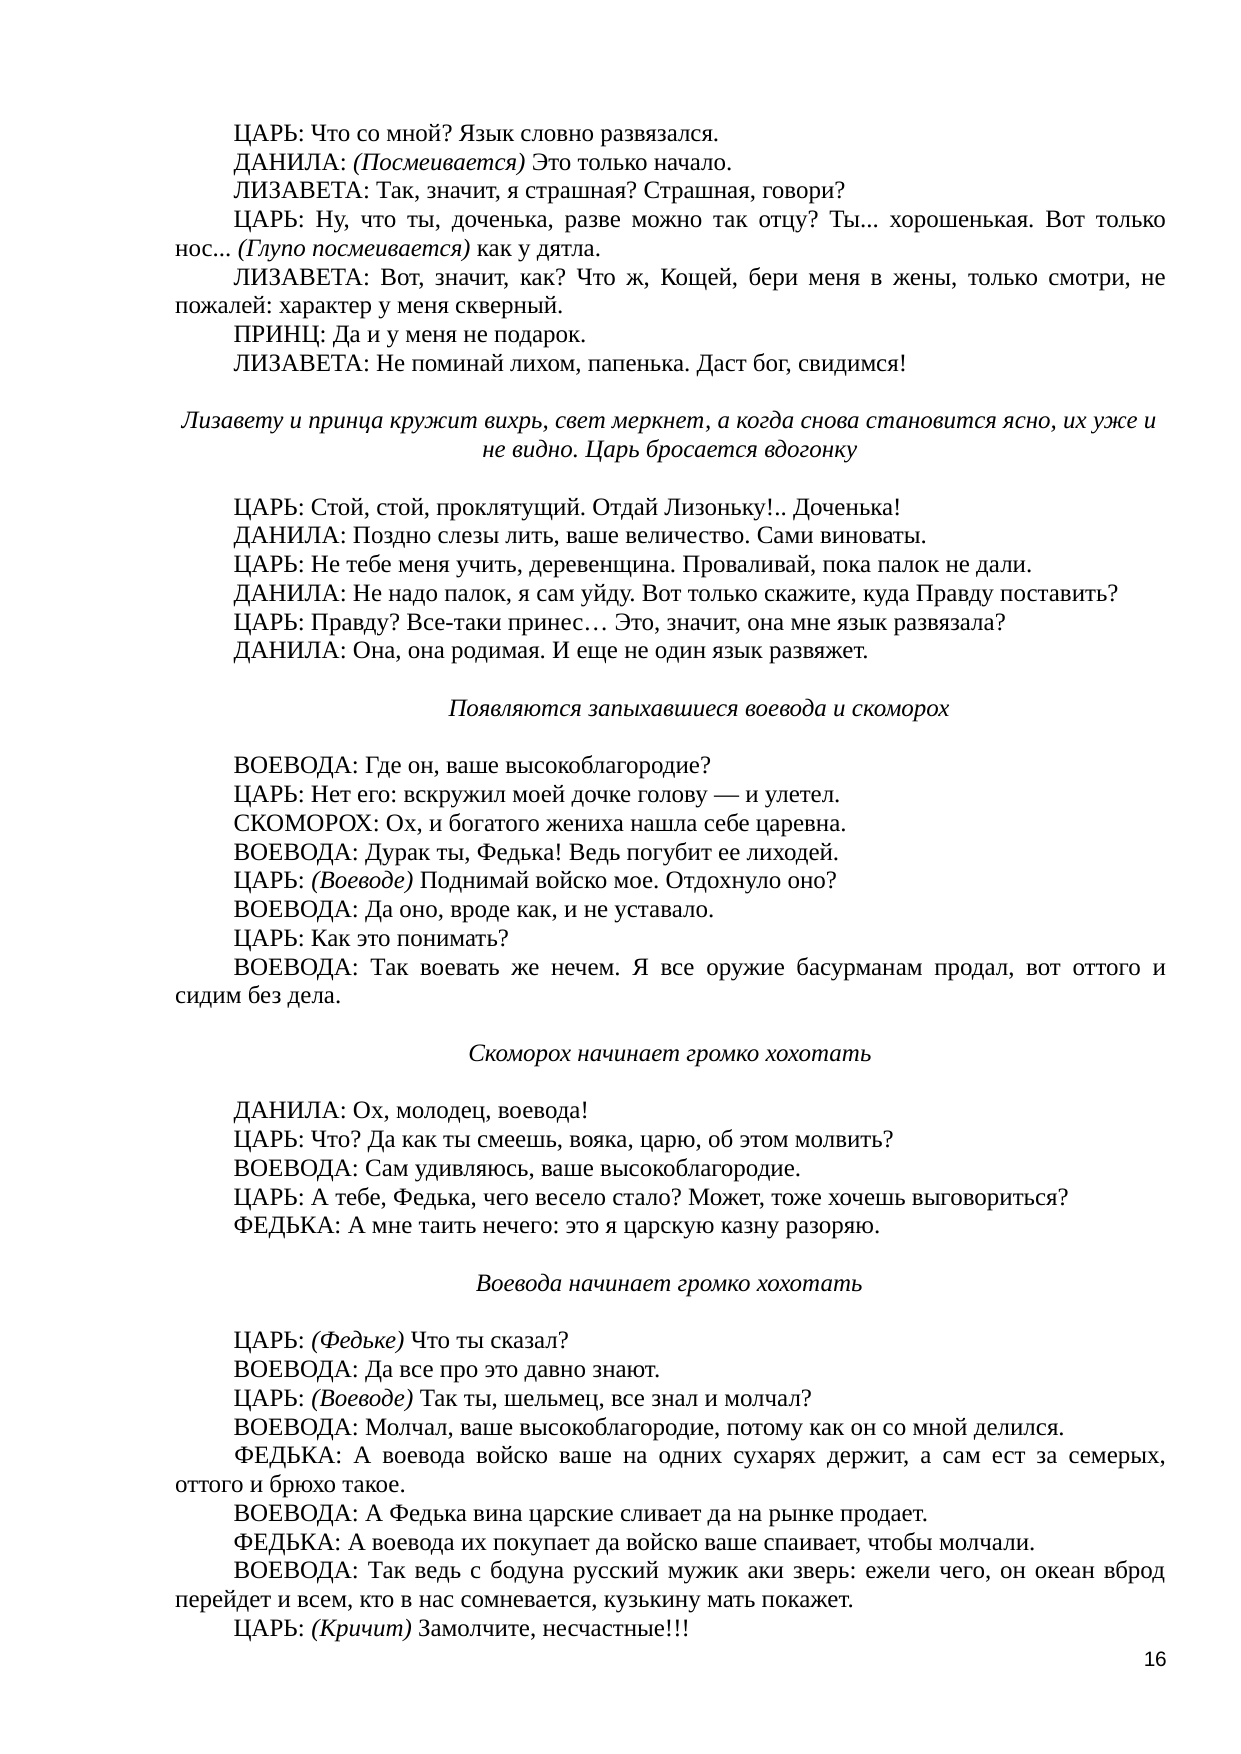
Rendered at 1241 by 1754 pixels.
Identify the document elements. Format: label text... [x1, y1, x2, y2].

text ДАНИЛА: Поздно слезы лить, ваше величество. Сами виноваты. [175, 521, 1167, 549]
text ДАНИЛА: (Посмеивается) Это только начало. [175, 147, 1167, 176]
text ФЕДЬКА: А воевода их покупает да войско ваше спаивает, чтобы молчали. [175, 1527, 1167, 1556]
text ЦАРЬ: Нет его: вскружил моей дочке голову — и улетел. [175, 779, 1167, 808]
text ЦАРЬ: Правду? Все-таки принес… Это, значит, она мне язык развязала? [175, 607, 1167, 636]
text Воевода начинает громко хохотать [174, 1268, 1167, 1297]
text ВОЕВОДА: А Федька вина царские сливает да на рынке продает. [175, 1498, 1167, 1527]
text ВОЕВОДА: Так ведь с бодуна русский мужик аки зверь: ежели чего, он океан вброд перейдет и всем, кто в нас сомневается, кузькину мать покажет. [175, 1556, 1167, 1613]
text ВОЕВОДА: Да оно, вроде как, и не уставало. [175, 894, 1167, 923]
text ВОЕВОДА: Так воевать же нечем. Я все оружие басурманам продал, вот оттого и сидим без дела. [175, 952, 1167, 1009]
text ЦАРЬ: (Кричит) Замолчите, несчастные!!! [175, 1613, 1167, 1642]
text ЛИЗАВЕТА: Вот, значит, как? Что ж, Кощей, бери меня в жены, только смотри, не пожалей: характер у меня скверный. [175, 262, 1167, 319]
text ЦАРЬ: Как это понимать? [175, 923, 1167, 952]
text ВОЕВОДА: Да все про это давно знают. [175, 1354, 1167, 1383]
text ВОЕВОДА: Молчал, ваше высокоблагородие, потому как он со мной делился. [175, 1412, 1167, 1441]
text ФЕДЬКА: А воевода войско ваше на одних сухарях держит, а сам ест за семерых, оттого и брюхо такое. [175, 1441, 1167, 1498]
text ЦАРЬ: (Воеводе) Так ты, шельмец, все знал и молчал? [175, 1383, 1167, 1412]
text ЛИЗАВЕТА: Не поминай лихом, папенька. Даст бог, свидимся! [175, 348, 1167, 377]
text ЦАРЬ: А тебе, Федька, чего весело стало? Может, тоже хочешь выговориться? [175, 1182, 1167, 1211]
text ЦАРЬ: Ну, что ты, доченька, разве можно так отцу? Ты... хорошенькая. Вот только нос... (Глупо посмеивается) как у дятла. [175, 204, 1167, 262]
text ЦАРЬ: Стой, стой, проклятущий. Отдай Лизоньку!.. Доченька! [175, 492, 1167, 521]
text ДАНИЛА: Ох, молодец, воевода! [175, 1096, 1167, 1124]
text ВОЕВОДА: Где он, ваше высокоблагородие? [175, 751, 1167, 779]
text ЦАРЬ: Не тебе меня учить, деревенщина. Проваливай, пока палок не дали. [175, 549, 1167, 578]
text Появляются запыхавшиеся воевода и скоморох [175, 693, 1167, 722]
text ЦАРЬ: (Федьке) Что ты сказал? [175, 1326, 1167, 1354]
text СКОМОРОХ: Ох, и богатого жениха нашла себе царевна. [175, 808, 1167, 837]
text ПРИНЦ: Да и у меня не подарок. [175, 319, 1167, 348]
text ФЕДЬКА: А мне таить нечего: это я царскую казну разоряю. [175, 1211, 1167, 1239]
text ЦАРЬ: Что? Да как ты смеешь, вояка, царю, об этом молвить? [175, 1124, 1167, 1153]
text ДАНИЛА: Она, она родимая. И еще не один язык развяжет. [175, 636, 1167, 664]
text ВОЕВОДА: Дурак ты, Федька! Ведь погубит ее лиходей. [175, 837, 1167, 866]
text ВОЕВОДА: Сам удивляюсь, ваше высокоблагородие. [175, 1153, 1167, 1182]
text ЛИЗАВЕТА: Так, значит, я страшная? Страшная, говори? [175, 176, 1167, 204]
text Скоморох начинает громко хохотать [175, 1038, 1167, 1067]
text Лизавету и принца кружит вихрь, свет меркнет, а когда снова становится ясно, их уже и не видно. Царь бросается вдогонку [174, 406, 1167, 463]
text ДАНИЛА: Не надо палок, я сам уйду. Вот только скажите, куда Правду поставить? [175, 578, 1167, 607]
text ЦАРЬ: Что со мной? Язык словно развязался. [175, 118, 1167, 147]
text ЦАРЬ: (Воеводе) Поднимай войско мое. Отдохнуло оно? [175, 866, 1167, 894]
